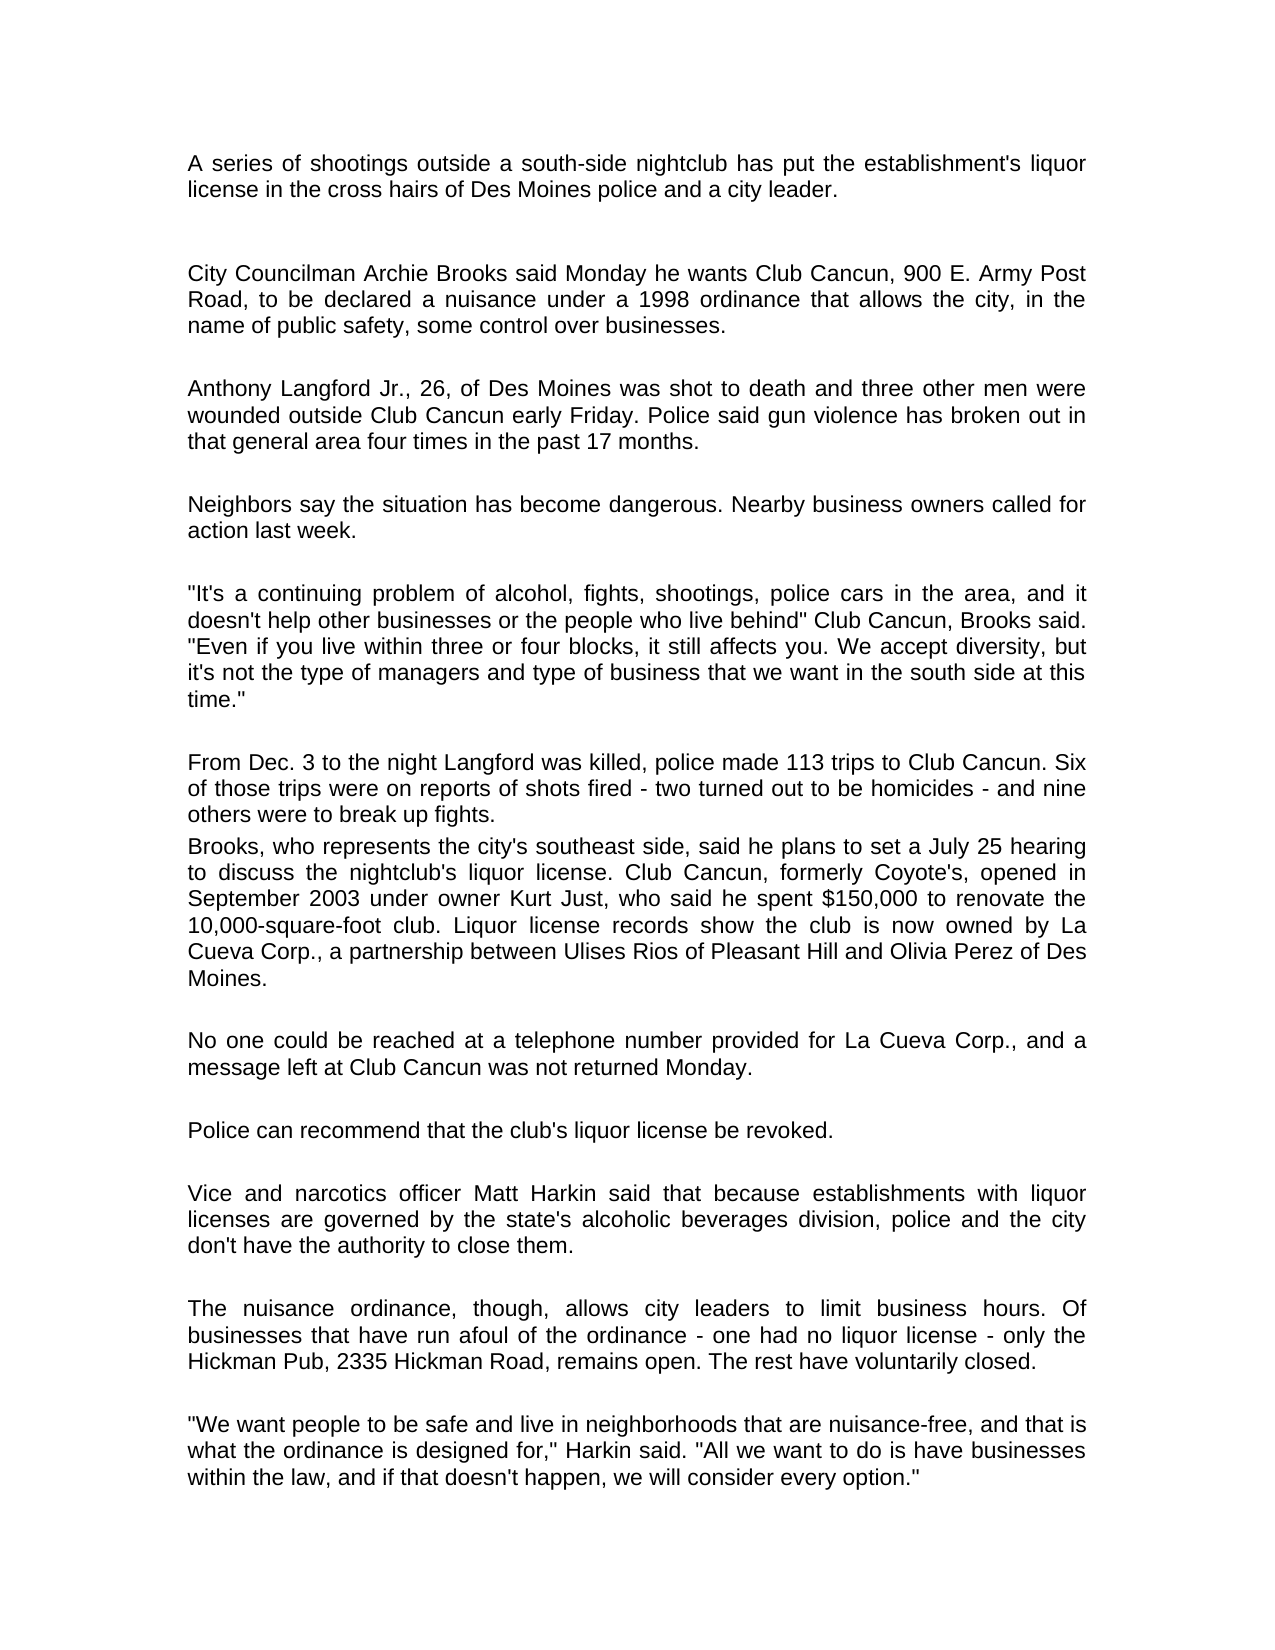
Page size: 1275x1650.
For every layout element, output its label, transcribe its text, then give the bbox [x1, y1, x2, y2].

text "It's a continuing problem of alcohol, fights, shootings, police cars in the area, and it doesn't help other businesses or the people who live behind" Club Cancun, Brooks said. "Even if you live within three or four blocks, it still affects you. We accept diversity, but it's not the type of managers and type of business that we want in the south side at this time." [187, 580, 1087, 712]
text Brooks, who represents the city's southeast side, said he plans to set a July 25 hearing to discuss the nightclub's liquor license. Club , formerly Coyote's, opened in September 2003 under owner Kurt Just, who said he spent $150,000 to renovate the 10,000-square-foot club. Liquor license records show the club is now owned by La Cueva Corp., a partnership between Ulises Rios of and Olivia Perez of . [187, 833, 1087, 991]
text Police can recommend that the club's liquor license be revoked. [187, 1117, 1087, 1143]
text City Councilman Archie Brooks said Monday he wants Club Cancun, , to be declared a nuisance under a 1998 ordinance that allows the city, in the name of public safety, some control over businesses. [187, 208, 1087, 339]
text A series of shootings outside a south-side nightclub has put the establishment's liquor license in the cross hairs of police and a city leader. [187, 150, 1087, 203]
text Langford Jr., 26, of was shot to death and three other men were wounded outside Club Cancun early Friday. Police said gun violence has broken out in that general area four times in the past 17 months. [187, 375, 1087, 454]
text "We want people to be safe and live in neighborhoods that are nuisance-free, and that is what the ordinance is designed for," Harkin said. "All we want to do is have businesses within the law, and if that doesn't happen, we will consider every option." [187, 1411, 1087, 1490]
text Neighbors say the situation has become dangerous. Nearby business owners called for action last week. [187, 491, 1087, 544]
text The nuisance ordinance, though, allows city leaders to limit business hours. Of businesses that have run afoul of the ordinance - one had no liquor license - only the Hickman Pub, , remains open. The rest have voluntarily closed. [187, 1295, 1087, 1374]
text Vice and narcotics officer Matt Harkin said that because establishments with liquor licenses are governed by the state's alcoholic beverages division, police and the city don't have the authority to close them. [187, 1179, 1087, 1259]
text From Dec. 3 to the night Langford was killed, police made 113 trips to Club Cancun. Six of those trips were on reports of shots fired - two turned out to be homicides - and nine others were to break up fights. [187, 748, 1087, 828]
text No one could be reached at a telephone number provided for La Cueva Corp., and a message left at Club Cancun was not returned Monday. [187, 1027, 1087, 1080]
